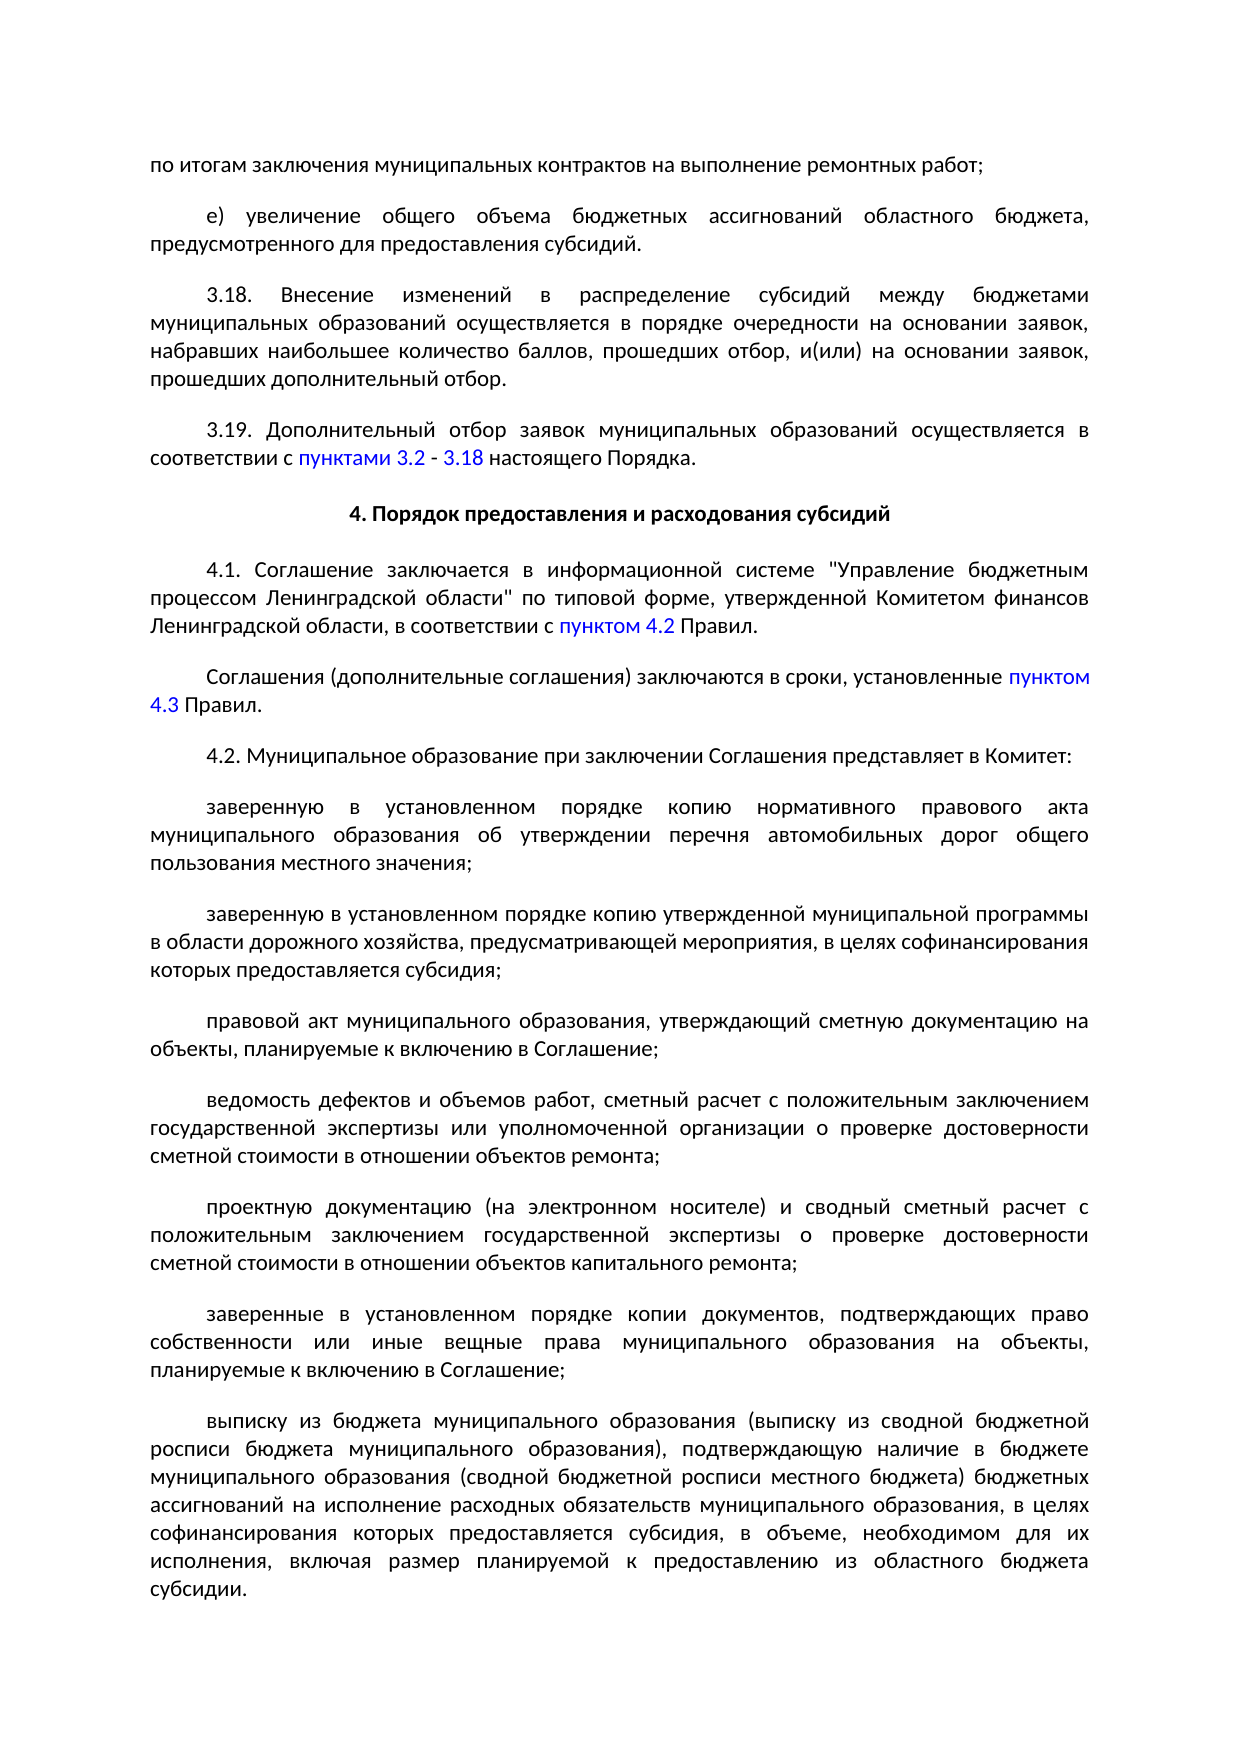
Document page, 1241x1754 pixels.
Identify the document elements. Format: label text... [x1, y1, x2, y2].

text Соглашения (дополнительные соглашения) заключаются в сроки, установленные пунктом 4.3 Правил. [150, 662, 1090, 718]
text 4.1. Соглашение заключается в информационной системе "Управление бюджетным процессом Ленинградской области" по типовой форме, утвержденной Комитетом финансов Ленинградской области, в соответствии с пунктом 4.2 Правил. [150, 555, 1090, 639]
text выписку из бюджета муниципального образования (выписку из сводной бюджетной росписи бюджета муниципального образования), подтверждающую наличие в бюджете муниципального образования (сводной бюджетной росписи местного бюджета) бюджетных ассигнований на исполнение расходных обязательств муниципального образования, в целях софинансирования которых предоставляется субсидия, в объеме, необходимом для их исполнения, включая размер планируемой к предоставлению из областного бюджета субсидии. [150, 1406, 1090, 1602]
text заверенную в установленном порядке копию нормативного правового акта муниципального образования об утверждении перечня автомобильных дорог общего пользования местного значения; [150, 792, 1090, 876]
text проектную документацию (на электронном носителе) и сводный сметный расчет с положительным заключением государственной экспертизы о проверке достоверности сметной стоимости в отношении объектов капитального ремонта; [150, 1192, 1090, 1276]
text правовой акт муниципального образования, утверждающий сметную документацию на объекты, планируемые к включению в Соглашение; [150, 1006, 1090, 1062]
text 3.18. Внесение изменений в распределение субсидий между бюджетами муниципальных образований осуществляется в порядке очередности на основании заявок, набравших наибольшее количество баллов, прошедших отбор, и(или) на основании заявок, прошедших дополнительный отбор. [150, 280, 1090, 392]
text 3.19. Дополнительный отбор заявок муниципальных образований осуществляется в соответствии с пунктами 3.2 - 3.18 настоящего Порядка. [150, 415, 1090, 471]
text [150, 150, 1090, 178]
text 4.2. Муниципальное образование при заключении Соглашения представляет в Комитет: [150, 741, 1090, 769]
text е) увеличение общего объема бюджетных ассигнований областного бюджета, предусмотренного для предоставления субсидий. [150, 201, 1090, 257]
text ведомость дефектов и объемов работ, сметный расчет с положительным заключением государственной экспертизы или уполномоченной организации о проверке достоверности сметной стоимости в отношении объектов ремонта; [150, 1085, 1090, 1169]
text заверенную в установленном порядке копию утвержденной муниципальной программы в области дорожного хозяйства, предусматривающей мероприятия, в целях софинансирования которых предоставляется субсидия; [150, 899, 1090, 983]
title 4. Порядок предоставления и расходования субсидий [150, 499, 1090, 527]
text заверенные в установленном порядке копии документов, подтверждающих право собственности или иные вещные права муниципального образования на объекты, планируемые к включению в Соглашение; [150, 1299, 1090, 1383]
